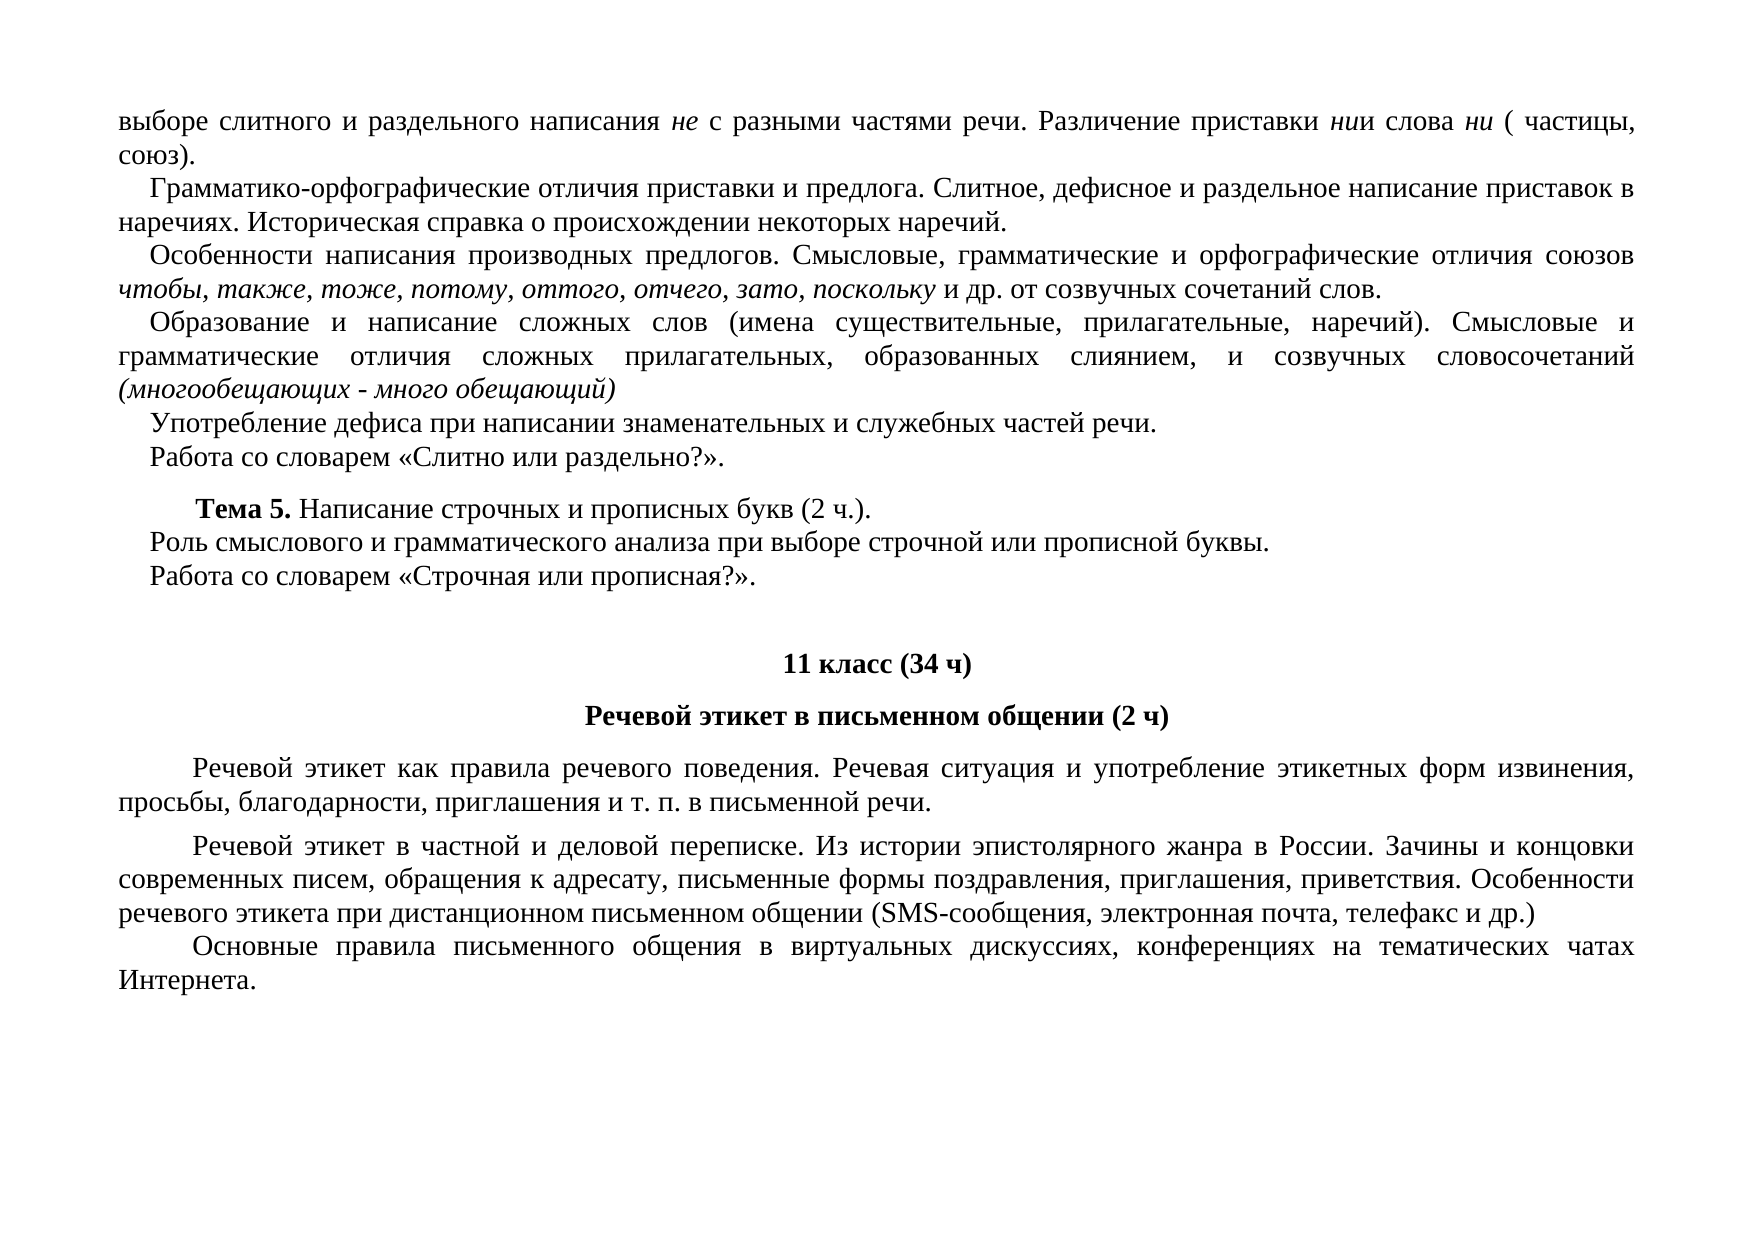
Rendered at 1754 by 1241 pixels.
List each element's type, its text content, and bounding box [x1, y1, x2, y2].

text Употребление дефиса при написании знаменательных и служебных частей речи. [118, 405, 1636, 439]
text Основные правила письменного общения в виртуальных дискуссиях, конференциях на тематических чатах Интернета. [118, 928, 1636, 996]
text Работа со словарем «Слитно или раздельно?». [118, 439, 1636, 472]
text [118, 103, 1636, 170]
text Речевой этикет в письменном общении (2 ч) [118, 698, 1636, 732]
text Роль смыслового и грамматического анализа при выборе строчной или прописной буквы. [118, 524, 1636, 558]
text Работа со словарем «Строчная или прописная?». [118, 558, 1636, 592]
text 11 класс (34 ч) [118, 646, 1636, 679]
text Тема 5. Написание строчных и прописных букв (2 ч.). [195, 491, 1636, 524]
text Образование и написание сложных слов (имена существительные, прилагательные, наречий). Смысловые и грамматические отличия сложных прилагательных, образованных слиянием, и созвучных словосочетаний (многообещающих - много обещающий) [118, 304, 1636, 405]
text Особенности написания производных предлогов. Смысловые, грамматические и орфографические отличия союзов чтобы, также, тоже, потому, оттого, отчего, зато, поскольку и др. от созвучных сочетаний слов. [118, 237, 1636, 304]
text Речевой этикет как правила речевого поведения. Речевая ситуация и употребление этикетных форм извинения, просьбы, благодарности, приглашения и т. п. в письменной речи. [118, 750, 1636, 817]
text Грамматико-орфографические отличия приставки и предлога. Слитное, дефисное и раздельное написание приставок в наречиях. Историческая справка о происхождении некоторых наречий. [118, 170, 1636, 237]
text Речевой этикет в частной и деловой переписке. Из истории эпистолярного жанра в России. Зачины и концовки современных писем, обращения к адресату, письменные формы поздравления, приглашения, приветствия. Особенности речевого этикета при дистанционном письменном общении (SMS-сообщения, электронная почта, телефакс и др.) [118, 828, 1636, 928]
